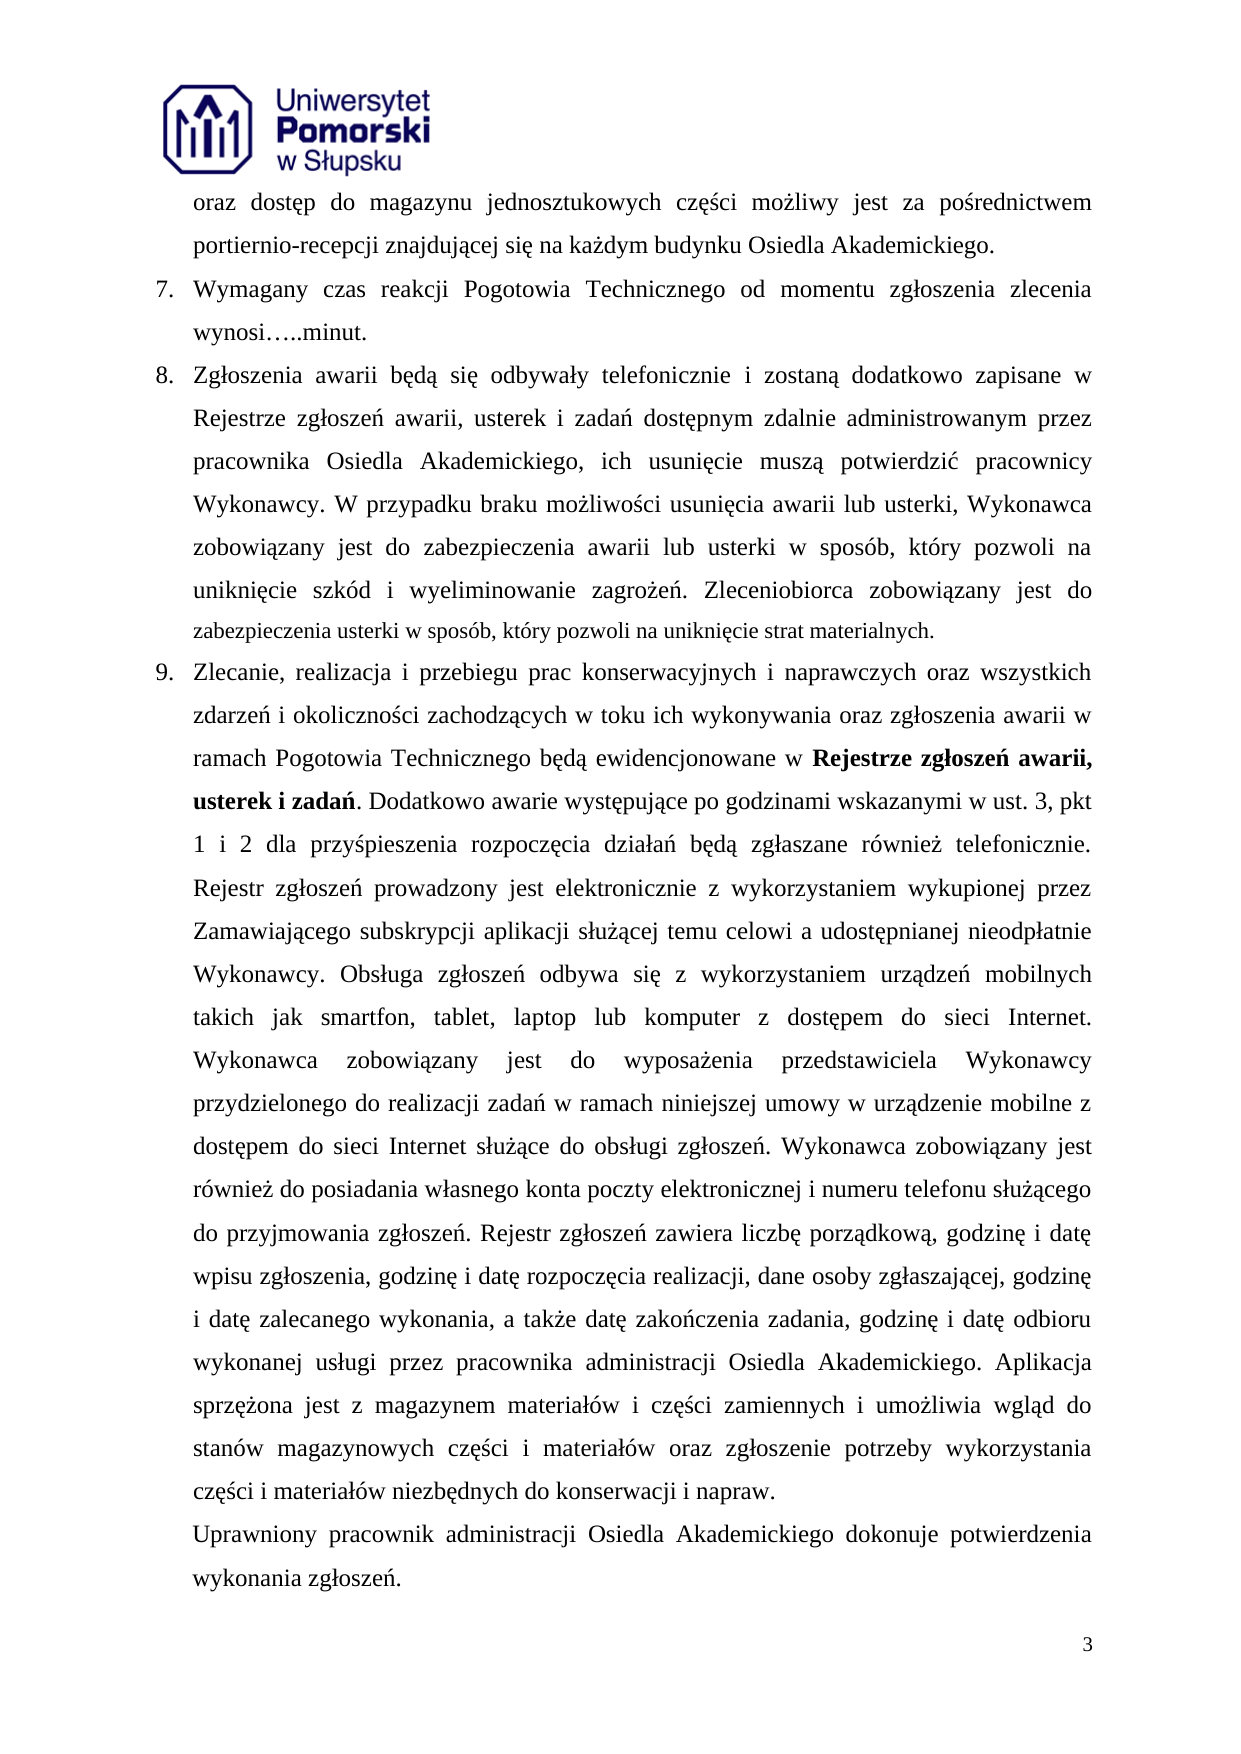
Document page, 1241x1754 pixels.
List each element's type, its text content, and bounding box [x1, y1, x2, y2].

list Wymagany czas reakcji Pogotowia Technicznego od momentu zgłoszenia zlecenia wynosi…..minut. [155, 274, 1093, 346]
list Uprawniony pracownik administracji Osiedla Akademickiego dokonuje potwierdzenia wykonania zgłoszeń. [192, 1519, 1093, 1591]
list Zgłoszenia awarii będą się odbywały telefonicznie i zostaną dodatkowo zapisane w Rejestrze zgłoszeń awarii, usterek i zadań dostępnym zdalnie administrowanym przez pracownika Osiedla Akademickiego, ich usunięcie muszą potwierdzić pracownicy Wykonawcy. W przypadku braku możliwości usunięcia awarii lub usterki, Wykonawca zobowiązany jest do zabezpieczenia awarii lub usterki w sposób, który pozwoli na uniknięcie szkód i wyeliminowanie zagrożeń. Zleceniobiorca zobowiązany jest do zabezpieczenia usterki w sposób, który pozwoli na uniknięcie strat materialnych. [155, 360, 1093, 644]
list Zlecanie, realizacja i przebiegu prac konserwacyjnych i naprawczych oraz wszystkich zdarzeń i okoliczności zachodzących w toku ich wykonywania oraz zgłoszenia awarii w ramach Pogotowia Technicznego będą ewidencjonowane w Rejestrze zgłoszeń awarii, usterek i zadań. Dodatkowo awarie występujące po godzinami wskazanymi w ust. 3, pkt 1 i 2 dla przyśpieszenia rozpoczęcia działań będą zgłaszane również telefonicznie. Rejestr zgłoszeń prowadzony jest elektronicznie z wykorzystaniem wykupionej przez Zamawiającego subskrypcji aplikacji służącej temu celowi a udostępnianej nieodpłatnie Wykonawcy. Obsługa zgłoszeń odbywa się z wykorzystaniem urządzeń mobilnych takich jak smartfon, tablet, laptop lub komputer z dostępem do sieci Internet. Wykonawca zobowiązany jest do wyposażenia przedstawiciela Wykonawcy przydzielonego do realizacji zadań w ramach niniejszej umowy w urządzenie mobilne z dostępem do sieci Internet służące do obsługi zgłoszeń. Wykonawca zobowiązany jest również do posiadania własnego konta poczty elektronicznej i numeru telefonu służącego do przyjmowania zgłoszeń. Rejestr zgłoszeń zawiera liczbę porządkową, godzinę i datę wpisu zgłoszenia, godzinę i datę rozpoczęcia realizacji, dane osoby zgłaszającej, godzinę i datę zalecanego wykonania, a także datę zakończenia zadania, godzinę i datę odbioru wykonanej usługi przez pracownika administracji Osiedla Akademickiego. Aplikacja sprzężona jest z magazynem materiałów i części zamiennych i umożliwia wgląd do stanów magazynowych części i materiałów oraz zgłoszenie potrzeby wykorzystania części i materiałów niezbędnych do konserwacji i napraw. [155, 657, 1093, 1505]
picture [147, 73, 445, 188]
